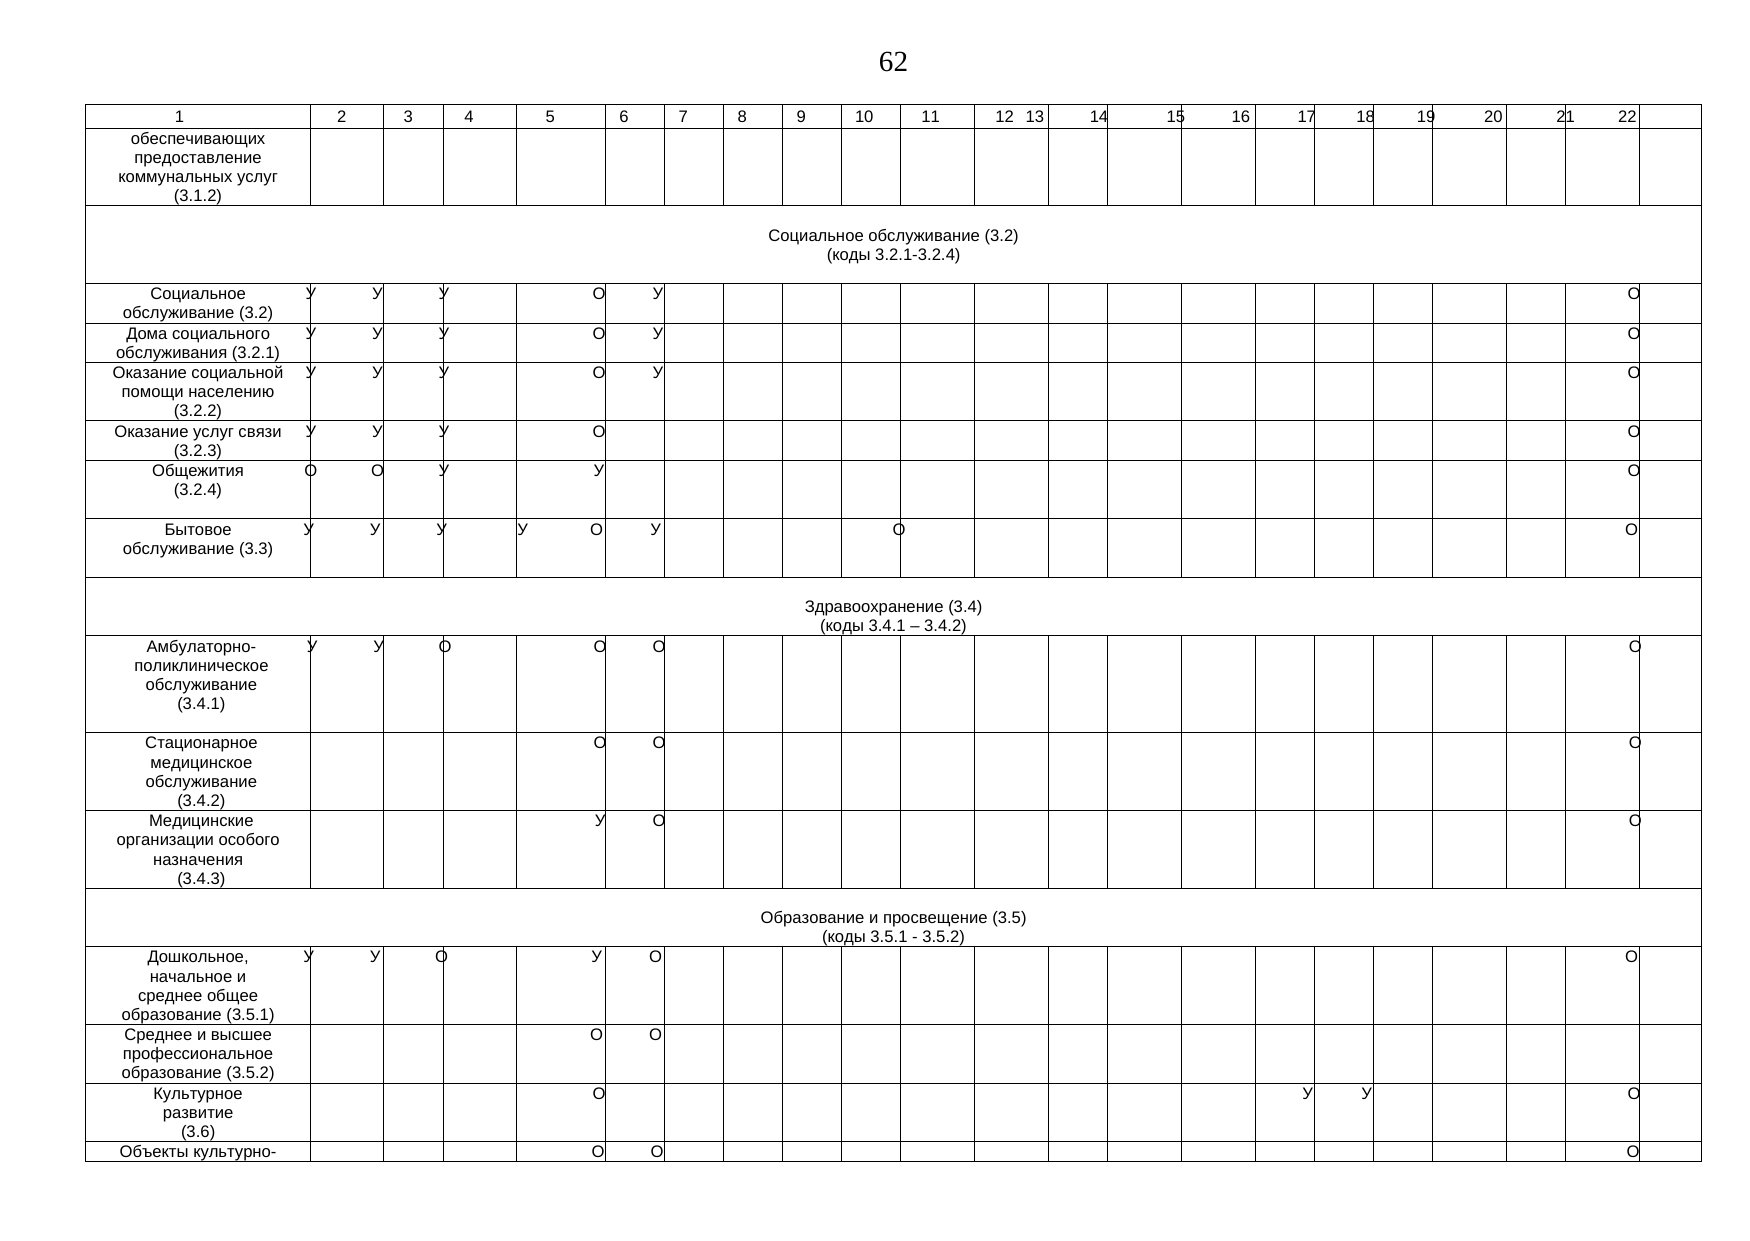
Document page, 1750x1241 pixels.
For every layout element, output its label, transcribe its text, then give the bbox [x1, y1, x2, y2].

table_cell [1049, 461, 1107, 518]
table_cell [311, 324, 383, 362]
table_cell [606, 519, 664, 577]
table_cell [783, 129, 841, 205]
table_header 22 [1640, 105, 1701, 128]
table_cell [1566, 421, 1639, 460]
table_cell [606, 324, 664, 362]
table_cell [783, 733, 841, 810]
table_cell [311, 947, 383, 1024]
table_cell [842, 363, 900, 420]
table_header 16 [1256, 105, 1314, 128]
table_header [444, 105, 516, 128]
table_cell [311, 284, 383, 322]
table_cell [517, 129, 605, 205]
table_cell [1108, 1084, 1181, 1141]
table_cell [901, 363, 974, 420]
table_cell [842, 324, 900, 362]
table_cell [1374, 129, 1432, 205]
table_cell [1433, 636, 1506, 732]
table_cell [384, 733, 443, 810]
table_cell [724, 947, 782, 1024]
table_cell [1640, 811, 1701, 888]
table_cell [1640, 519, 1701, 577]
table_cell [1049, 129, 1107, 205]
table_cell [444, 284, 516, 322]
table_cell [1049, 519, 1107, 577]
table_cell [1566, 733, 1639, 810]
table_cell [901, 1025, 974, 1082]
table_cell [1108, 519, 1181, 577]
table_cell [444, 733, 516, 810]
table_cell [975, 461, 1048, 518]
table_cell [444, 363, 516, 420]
table_header [517, 105, 605, 128]
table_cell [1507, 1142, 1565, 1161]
table_header 12 [975, 105, 1048, 128]
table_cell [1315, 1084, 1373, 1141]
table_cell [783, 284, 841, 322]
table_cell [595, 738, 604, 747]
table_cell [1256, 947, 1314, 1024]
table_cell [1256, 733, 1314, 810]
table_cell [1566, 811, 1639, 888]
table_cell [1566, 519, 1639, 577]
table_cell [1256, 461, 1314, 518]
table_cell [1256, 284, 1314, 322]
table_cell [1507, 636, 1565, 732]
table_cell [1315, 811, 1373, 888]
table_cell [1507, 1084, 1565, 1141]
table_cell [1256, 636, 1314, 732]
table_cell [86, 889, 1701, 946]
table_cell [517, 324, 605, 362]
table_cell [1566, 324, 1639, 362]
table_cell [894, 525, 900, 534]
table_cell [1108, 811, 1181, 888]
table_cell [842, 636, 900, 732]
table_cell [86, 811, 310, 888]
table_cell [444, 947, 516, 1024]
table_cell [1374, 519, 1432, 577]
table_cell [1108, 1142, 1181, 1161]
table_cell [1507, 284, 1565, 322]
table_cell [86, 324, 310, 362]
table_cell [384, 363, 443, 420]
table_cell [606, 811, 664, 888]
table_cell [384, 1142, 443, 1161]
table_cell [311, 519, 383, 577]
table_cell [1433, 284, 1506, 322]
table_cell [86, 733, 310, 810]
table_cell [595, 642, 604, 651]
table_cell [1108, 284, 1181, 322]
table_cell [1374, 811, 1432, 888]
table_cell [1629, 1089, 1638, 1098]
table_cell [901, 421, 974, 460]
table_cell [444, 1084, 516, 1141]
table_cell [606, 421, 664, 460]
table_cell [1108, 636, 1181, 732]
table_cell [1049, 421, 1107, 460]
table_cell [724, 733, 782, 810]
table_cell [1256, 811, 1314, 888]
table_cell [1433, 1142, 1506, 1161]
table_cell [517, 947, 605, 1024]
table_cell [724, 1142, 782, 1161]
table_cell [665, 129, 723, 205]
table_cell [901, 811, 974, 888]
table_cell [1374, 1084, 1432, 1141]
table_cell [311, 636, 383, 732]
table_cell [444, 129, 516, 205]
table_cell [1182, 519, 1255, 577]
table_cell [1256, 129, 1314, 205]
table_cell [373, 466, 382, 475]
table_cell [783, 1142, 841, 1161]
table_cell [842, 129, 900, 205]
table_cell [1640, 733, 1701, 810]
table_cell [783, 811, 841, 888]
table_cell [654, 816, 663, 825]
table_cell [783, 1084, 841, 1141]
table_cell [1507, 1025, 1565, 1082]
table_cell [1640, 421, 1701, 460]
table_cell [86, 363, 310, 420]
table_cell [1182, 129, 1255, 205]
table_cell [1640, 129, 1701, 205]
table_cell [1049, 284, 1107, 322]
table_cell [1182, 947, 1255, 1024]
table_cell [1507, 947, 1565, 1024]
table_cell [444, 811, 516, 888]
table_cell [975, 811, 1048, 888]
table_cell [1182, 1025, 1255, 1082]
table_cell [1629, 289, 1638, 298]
table_header [783, 105, 841, 128]
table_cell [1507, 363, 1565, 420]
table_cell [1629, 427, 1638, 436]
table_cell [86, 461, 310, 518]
table_header [86, 105, 310, 128]
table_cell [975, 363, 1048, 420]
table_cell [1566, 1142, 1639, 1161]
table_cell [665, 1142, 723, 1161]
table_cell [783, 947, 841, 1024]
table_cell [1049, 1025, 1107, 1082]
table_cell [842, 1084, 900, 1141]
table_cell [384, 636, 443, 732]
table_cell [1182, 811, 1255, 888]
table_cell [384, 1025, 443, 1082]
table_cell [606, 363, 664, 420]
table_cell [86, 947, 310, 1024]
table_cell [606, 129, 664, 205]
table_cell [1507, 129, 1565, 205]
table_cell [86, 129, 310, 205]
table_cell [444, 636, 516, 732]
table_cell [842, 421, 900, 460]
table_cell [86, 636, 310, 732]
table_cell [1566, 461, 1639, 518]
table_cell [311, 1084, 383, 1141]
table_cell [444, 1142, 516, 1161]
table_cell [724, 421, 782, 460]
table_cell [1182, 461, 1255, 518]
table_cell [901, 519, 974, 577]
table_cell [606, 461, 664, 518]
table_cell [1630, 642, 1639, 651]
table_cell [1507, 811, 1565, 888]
table_header 19 [1433, 105, 1506, 128]
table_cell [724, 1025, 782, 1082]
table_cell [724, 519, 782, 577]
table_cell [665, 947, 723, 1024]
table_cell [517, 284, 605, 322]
table_header 11 [901, 105, 974, 128]
table_header 20 [1507, 105, 1565, 128]
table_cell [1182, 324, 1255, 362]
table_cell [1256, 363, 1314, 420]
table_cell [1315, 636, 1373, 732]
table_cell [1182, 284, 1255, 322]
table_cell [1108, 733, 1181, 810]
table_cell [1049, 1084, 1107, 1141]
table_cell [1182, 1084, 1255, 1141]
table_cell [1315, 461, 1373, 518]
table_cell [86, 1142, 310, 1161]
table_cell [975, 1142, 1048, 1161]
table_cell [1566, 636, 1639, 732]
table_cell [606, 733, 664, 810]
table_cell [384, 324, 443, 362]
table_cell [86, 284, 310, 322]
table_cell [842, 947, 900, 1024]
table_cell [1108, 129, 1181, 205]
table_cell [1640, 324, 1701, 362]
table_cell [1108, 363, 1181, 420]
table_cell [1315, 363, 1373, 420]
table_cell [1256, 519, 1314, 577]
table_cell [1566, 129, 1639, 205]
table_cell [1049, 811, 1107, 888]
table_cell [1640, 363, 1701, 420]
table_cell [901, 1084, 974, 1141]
table_header [384, 105, 443, 128]
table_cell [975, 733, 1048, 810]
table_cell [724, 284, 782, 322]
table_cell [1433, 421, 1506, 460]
table_header 18 [1374, 105, 1432, 128]
table_header 10 [842, 105, 900, 128]
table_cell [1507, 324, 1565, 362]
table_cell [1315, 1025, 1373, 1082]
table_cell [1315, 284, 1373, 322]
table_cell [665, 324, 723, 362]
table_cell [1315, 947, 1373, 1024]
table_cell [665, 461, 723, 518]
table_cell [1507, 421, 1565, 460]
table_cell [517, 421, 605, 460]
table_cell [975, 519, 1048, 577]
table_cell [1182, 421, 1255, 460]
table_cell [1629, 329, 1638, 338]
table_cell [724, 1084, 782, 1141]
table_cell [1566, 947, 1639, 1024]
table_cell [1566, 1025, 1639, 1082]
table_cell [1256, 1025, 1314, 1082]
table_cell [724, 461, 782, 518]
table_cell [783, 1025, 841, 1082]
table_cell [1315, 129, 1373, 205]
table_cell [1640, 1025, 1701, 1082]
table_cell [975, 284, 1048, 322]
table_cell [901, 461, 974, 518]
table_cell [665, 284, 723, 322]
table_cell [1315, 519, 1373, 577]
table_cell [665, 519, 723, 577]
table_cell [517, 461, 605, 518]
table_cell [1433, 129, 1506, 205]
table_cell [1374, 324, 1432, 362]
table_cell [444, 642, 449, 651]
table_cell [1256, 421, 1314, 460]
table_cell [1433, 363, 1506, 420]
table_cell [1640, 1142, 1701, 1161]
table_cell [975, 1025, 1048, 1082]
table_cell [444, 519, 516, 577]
table_header 13 [1049, 105, 1107, 128]
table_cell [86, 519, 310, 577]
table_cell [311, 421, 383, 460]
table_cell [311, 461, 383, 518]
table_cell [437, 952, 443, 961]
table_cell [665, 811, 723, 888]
table_header 21 [1566, 105, 1639, 128]
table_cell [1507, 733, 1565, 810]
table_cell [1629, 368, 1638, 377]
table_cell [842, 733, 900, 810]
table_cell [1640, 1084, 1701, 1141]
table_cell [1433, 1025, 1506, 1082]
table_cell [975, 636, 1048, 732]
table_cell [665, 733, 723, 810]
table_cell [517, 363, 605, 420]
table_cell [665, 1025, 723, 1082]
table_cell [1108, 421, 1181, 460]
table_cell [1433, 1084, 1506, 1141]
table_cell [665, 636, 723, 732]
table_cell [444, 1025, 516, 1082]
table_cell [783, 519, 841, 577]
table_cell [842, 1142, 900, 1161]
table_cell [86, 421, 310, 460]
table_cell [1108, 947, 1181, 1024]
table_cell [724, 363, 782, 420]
table_header [606, 105, 664, 128]
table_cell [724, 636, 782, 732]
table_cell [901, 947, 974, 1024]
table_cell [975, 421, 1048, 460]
table_header 17 [1315, 105, 1373, 128]
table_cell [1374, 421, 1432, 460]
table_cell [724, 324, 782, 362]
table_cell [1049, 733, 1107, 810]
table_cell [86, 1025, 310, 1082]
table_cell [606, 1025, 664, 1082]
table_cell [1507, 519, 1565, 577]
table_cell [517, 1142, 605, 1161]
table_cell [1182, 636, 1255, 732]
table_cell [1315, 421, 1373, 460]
table_header [724, 105, 782, 128]
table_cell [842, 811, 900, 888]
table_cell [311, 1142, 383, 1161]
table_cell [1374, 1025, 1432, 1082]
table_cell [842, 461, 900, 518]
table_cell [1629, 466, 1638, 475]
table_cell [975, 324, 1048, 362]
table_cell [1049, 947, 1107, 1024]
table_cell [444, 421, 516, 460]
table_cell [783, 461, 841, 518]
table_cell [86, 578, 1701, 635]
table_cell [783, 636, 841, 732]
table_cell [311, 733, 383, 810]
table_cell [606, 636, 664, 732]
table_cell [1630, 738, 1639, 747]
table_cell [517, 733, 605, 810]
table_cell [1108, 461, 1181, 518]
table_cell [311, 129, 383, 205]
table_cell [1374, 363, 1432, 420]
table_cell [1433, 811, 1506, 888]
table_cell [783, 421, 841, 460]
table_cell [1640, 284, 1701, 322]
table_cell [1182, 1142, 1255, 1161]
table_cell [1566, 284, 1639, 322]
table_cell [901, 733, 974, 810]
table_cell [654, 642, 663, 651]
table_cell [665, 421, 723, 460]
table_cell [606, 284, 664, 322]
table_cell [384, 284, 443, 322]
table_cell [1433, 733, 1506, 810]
table_header [311, 105, 383, 128]
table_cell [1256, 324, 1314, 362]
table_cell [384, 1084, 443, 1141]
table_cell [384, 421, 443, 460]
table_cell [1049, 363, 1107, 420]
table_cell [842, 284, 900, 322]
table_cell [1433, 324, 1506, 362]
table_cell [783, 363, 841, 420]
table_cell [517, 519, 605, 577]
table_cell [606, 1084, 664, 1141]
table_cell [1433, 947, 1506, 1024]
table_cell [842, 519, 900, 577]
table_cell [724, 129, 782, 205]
table_header 14 [1108, 105, 1181, 128]
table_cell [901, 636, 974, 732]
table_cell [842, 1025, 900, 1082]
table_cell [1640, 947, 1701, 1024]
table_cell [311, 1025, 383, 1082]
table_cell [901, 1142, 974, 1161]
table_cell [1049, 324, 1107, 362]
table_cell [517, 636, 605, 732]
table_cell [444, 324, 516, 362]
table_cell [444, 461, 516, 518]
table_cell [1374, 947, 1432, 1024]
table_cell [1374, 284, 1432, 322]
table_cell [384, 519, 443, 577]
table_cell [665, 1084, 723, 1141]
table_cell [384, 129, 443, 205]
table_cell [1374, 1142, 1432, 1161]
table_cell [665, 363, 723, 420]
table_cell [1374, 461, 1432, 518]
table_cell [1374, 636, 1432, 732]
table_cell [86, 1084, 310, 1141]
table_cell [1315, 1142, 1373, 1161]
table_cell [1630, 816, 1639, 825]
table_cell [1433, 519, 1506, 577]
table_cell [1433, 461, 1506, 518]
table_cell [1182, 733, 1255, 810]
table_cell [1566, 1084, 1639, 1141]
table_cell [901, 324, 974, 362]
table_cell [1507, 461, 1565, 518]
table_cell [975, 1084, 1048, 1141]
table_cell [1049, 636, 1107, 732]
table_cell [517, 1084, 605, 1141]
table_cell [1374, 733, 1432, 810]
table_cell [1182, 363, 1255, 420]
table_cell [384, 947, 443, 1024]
table_header [665, 105, 723, 128]
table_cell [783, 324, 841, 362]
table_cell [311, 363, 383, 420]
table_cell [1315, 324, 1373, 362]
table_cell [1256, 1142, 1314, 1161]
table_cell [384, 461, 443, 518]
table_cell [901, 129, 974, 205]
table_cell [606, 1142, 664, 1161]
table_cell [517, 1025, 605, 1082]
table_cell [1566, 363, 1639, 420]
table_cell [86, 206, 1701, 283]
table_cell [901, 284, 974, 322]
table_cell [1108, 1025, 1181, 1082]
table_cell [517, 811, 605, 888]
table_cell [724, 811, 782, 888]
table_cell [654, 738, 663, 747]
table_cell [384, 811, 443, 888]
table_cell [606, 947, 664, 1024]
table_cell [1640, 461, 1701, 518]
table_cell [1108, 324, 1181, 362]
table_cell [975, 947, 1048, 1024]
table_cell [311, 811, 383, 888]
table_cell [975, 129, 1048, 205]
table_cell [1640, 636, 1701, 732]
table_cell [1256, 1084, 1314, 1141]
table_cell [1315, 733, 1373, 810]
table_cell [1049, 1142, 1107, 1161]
table_header 15 [1182, 105, 1255, 128]
